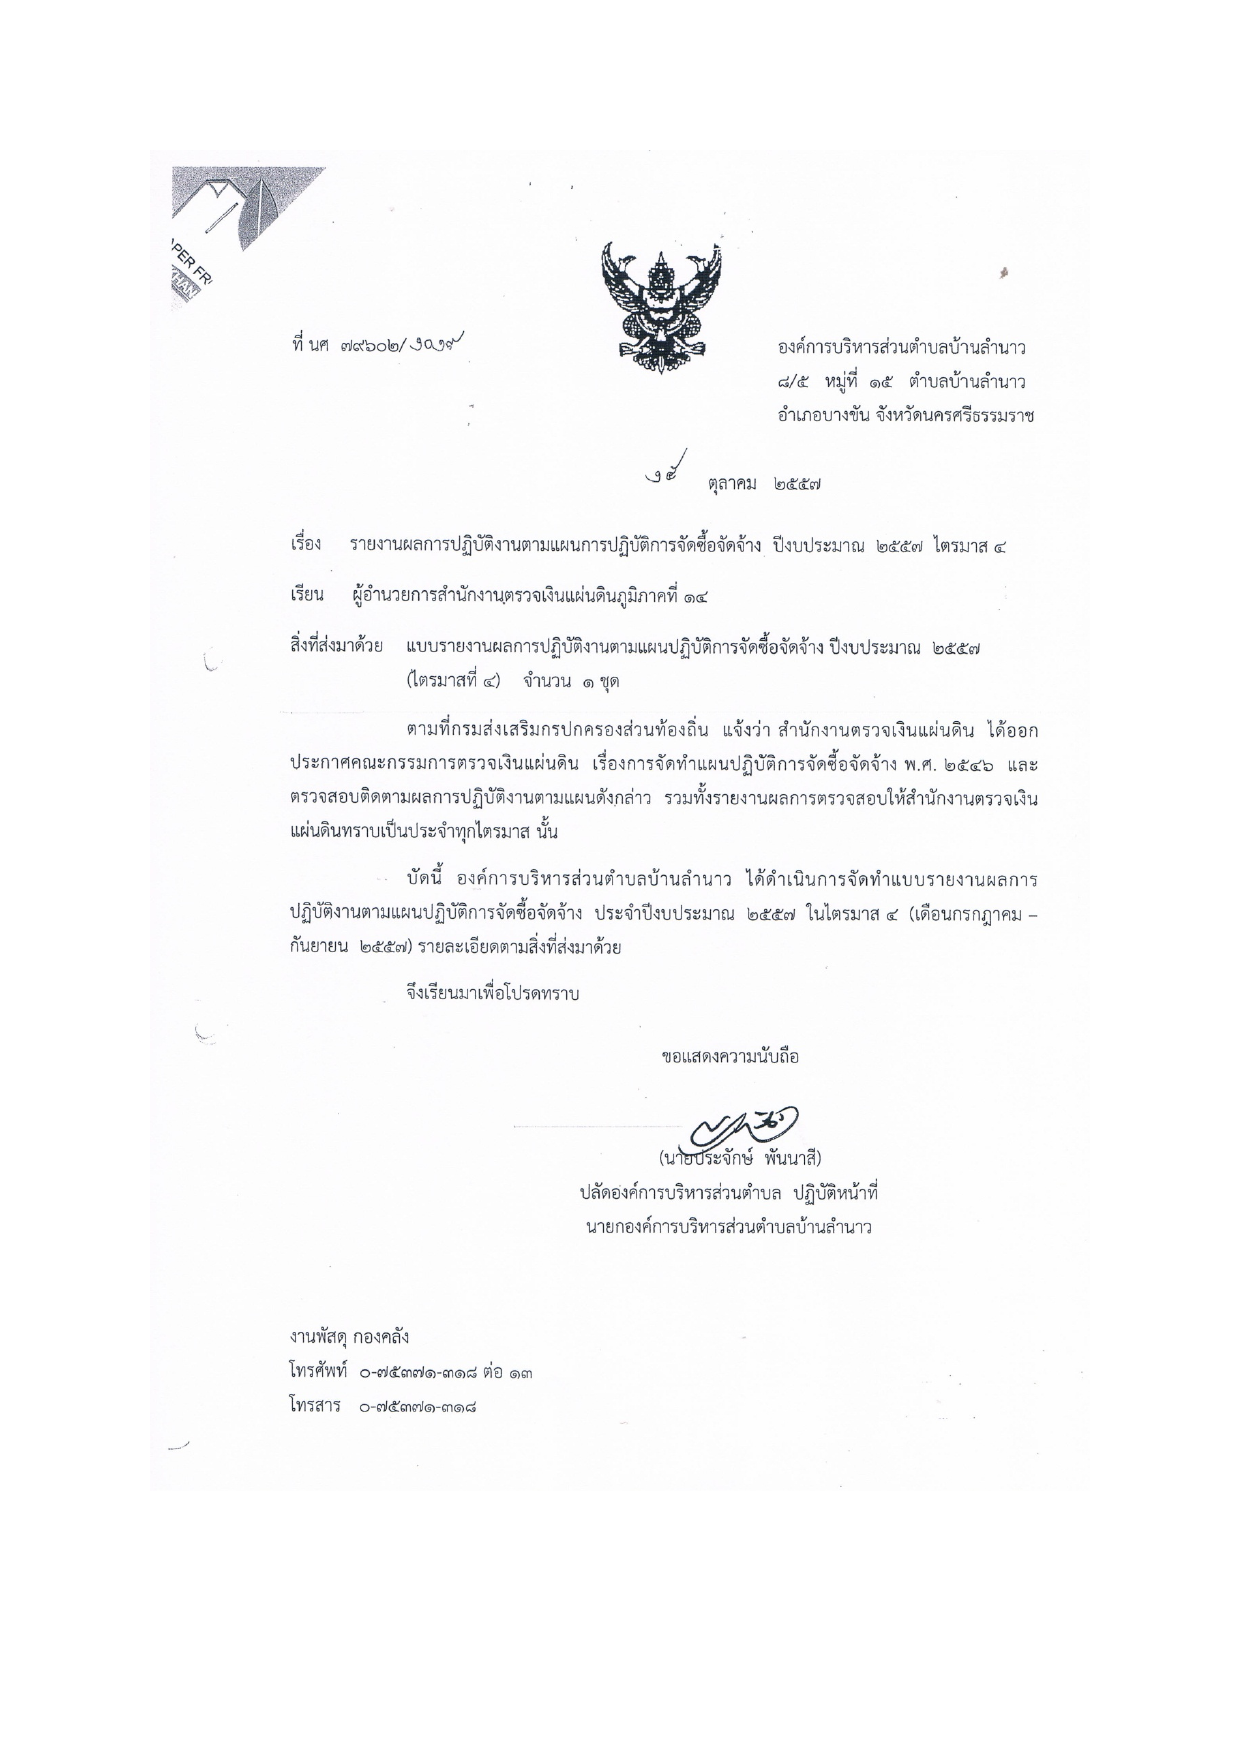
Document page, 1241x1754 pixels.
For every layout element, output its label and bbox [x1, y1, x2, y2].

picture [150, 150, 1091, 1491]
